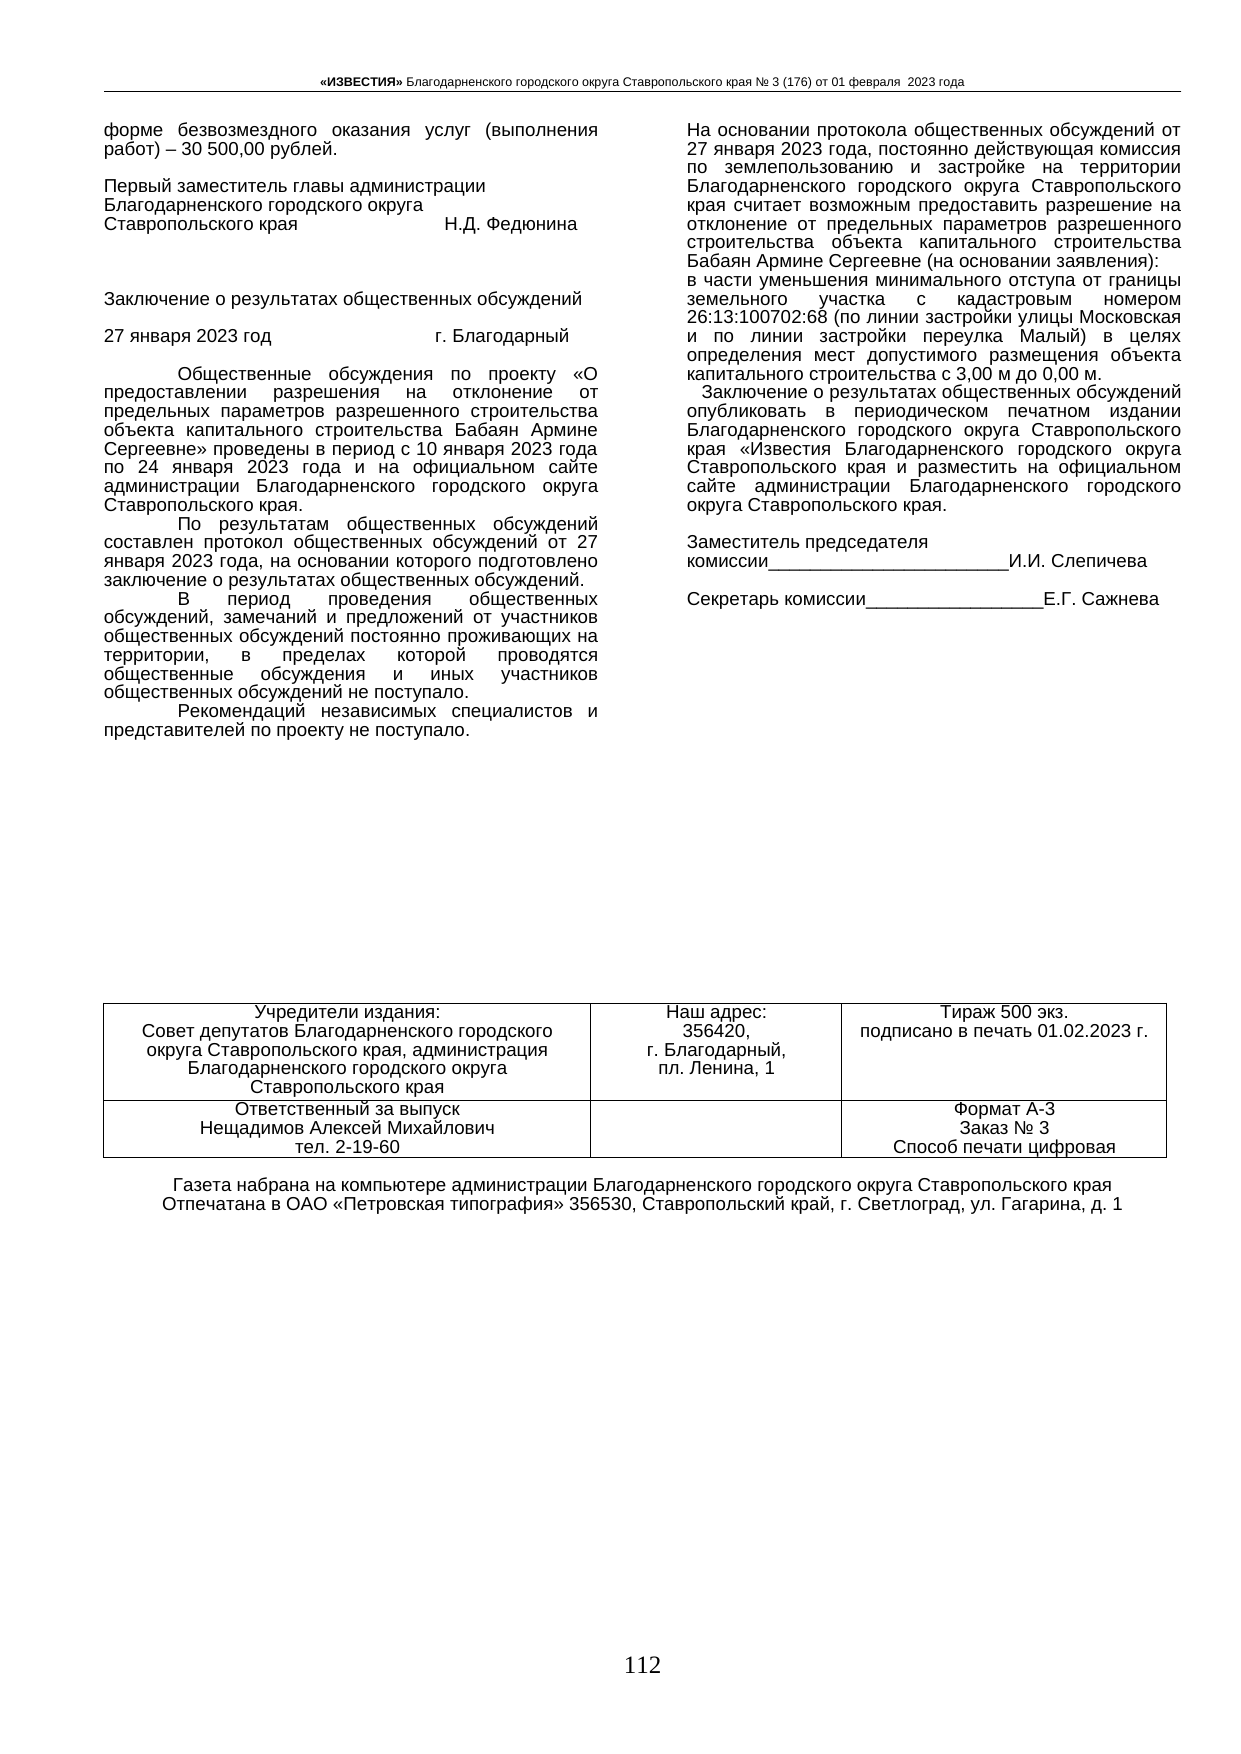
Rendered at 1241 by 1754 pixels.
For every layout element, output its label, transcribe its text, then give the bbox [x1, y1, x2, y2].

text В период проведения общественных обсуждений, замечаний и предложений от участников общественных обсуждений постоянно проживающих на территории, в пределах которой проводятся общественные обсуждения и иных участников общественных обсуждений не поступало. [103, 590, 598, 702]
text Заместитель председателя [687, 534, 1181, 552]
text Первый заместитель главы администрации [103, 177, 598, 196]
text По результатам общественных обсуждений составлен протокол общественных обсуждений от 27 января 2023 года, на основании которого подготовлено заключение о результатах общественных обсуждений. [103, 515, 598, 590]
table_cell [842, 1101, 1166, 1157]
text Ставропольского края Н.Д. Федюнина [103, 215, 598, 234]
text комиссии_______________________И.И. Слепичева [687, 552, 1181, 571]
text Заключение о результатах общественных обсуждений опубликовать в периодическом печатном издании Благодарненского городского округа Ставропольского края «Известия Благодарненского городского округа Ставропольского края и разместить на официальном сайте администрации Благодарненского городского округа Ставропольского края. [687, 384, 1181, 515]
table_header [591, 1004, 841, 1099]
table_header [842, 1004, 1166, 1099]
text Рекомендаций независимых специалистов и представителей по проекту не поступало. [103, 702, 598, 740]
text На основании протокола общественных обсуждений от 27 января 2023 года, постоянно действующая комиссия по землепользованию и застройке на территории Благодарненского городского округа Ставропольского края считает возможным предоставить разрешение на отклонение от предельных параметров разрешенного строительства объекта капитального строительства Бабаян Армине Сергеевне (на основании заявления): [687, 121, 1181, 271]
text Секретарь комиссии_________________Е.Г. Сажнева [687, 590, 1181, 609]
text Заключение о результатах общественных обсуждений [103, 290, 598, 309]
text Газета набрана на компьютере администрации Благодарненского городского округа Ставропольского края [103, 1177, 1181, 1195]
text в части уменьшения минимального отступа от границы земельного участка с кадастровым номером 26:13:100702:68 (по линии застройки улицы Московская и по линии застройки переулка Малый) в целях определения мест допустимого размещения объекта капитального строительства с 3,00 м до 0,00 м. [687, 271, 1181, 384]
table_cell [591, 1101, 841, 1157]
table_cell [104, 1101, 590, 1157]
text Отпечатана в ОАО «Петровская типография» 356530, Ставропольский край, г. Светлоград, ул. Гагарина, д. 1 [103, 1195, 1181, 1214]
text Благодарненского городского округа [103, 196, 598, 215]
text 27 января 2023 год г. Благодарный [103, 327, 598, 346]
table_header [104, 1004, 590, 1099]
text Общественные обсуждения по проекту «О предоставлении разрешения на отклонение от предельных параметров разрешенного строительства объекта капитального строительства Бабаян Армине Сергеевне» проведены в период с 10 января 2023 года по 24 января 2023 года и на официальном сайте администрации Благодарненского городского округа Ставропольского края. [103, 365, 598, 515]
